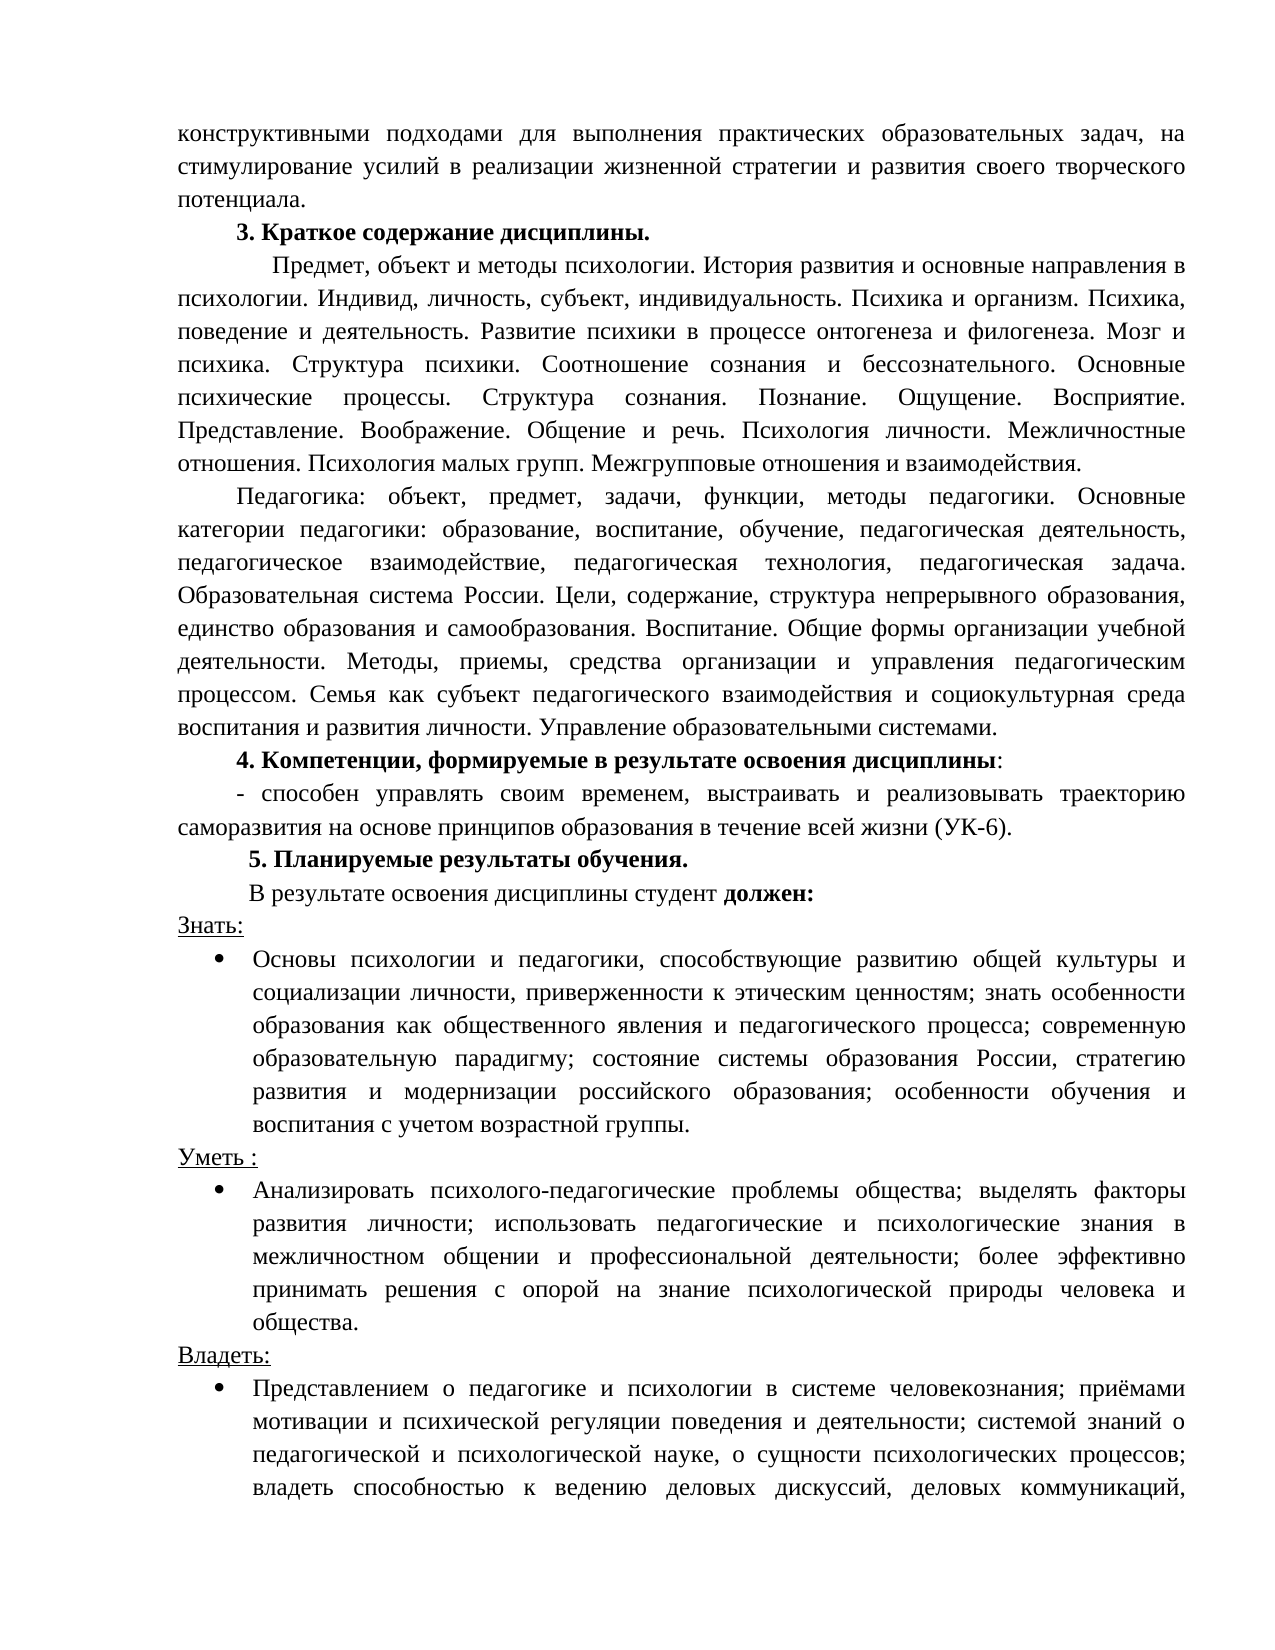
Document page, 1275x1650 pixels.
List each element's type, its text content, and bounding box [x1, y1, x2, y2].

text 4. Компетенции, формируемые в результате освоения дисциплины: [177, 746, 1186, 774]
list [215, 1373, 1186, 1501]
text 3. Краткое содержание дисциплины. [177, 217, 1186, 246]
text Предмет, объект и методы психологии. История развития и основные направления в психологии. Индивид, личность, субъект, индивидуальность. Психика и организм. Психика, поведение и деятельность. Развитие психики в процессе онтогенеза и филогенеза. Мозг и психика. Структура психики. Соотношение сознания и бессознательного. Основные психические процессы. Структура сознания. Познание. Ощущение. Восприятие. Представление. Воображение. Общение и речь. Психология личности. Межличностные отношения. Психология малых групп. Межгрупповые отношения и взаимодействия. [177, 250, 1186, 477]
text - способен управлять своим временем, выстраивать и реализовывать траекторию саморазвития на основе принципов образования в течение всей жизни (УК-6). [177, 778, 1186, 840]
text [177, 118, 1186, 213]
text 5. Планируемые результаты обучения. [207, 844, 1186, 873]
text Уметь : [177, 1142, 1186, 1171]
text Знать: [177, 911, 1186, 939]
text В результате освоения дисциплины студент должен: [207, 878, 1186, 906]
text Педагогика: объект, предмет, задачи, функции, методы педагогики. Основные категории педагогики: образование, воспитание, обучение, педагогическая деятельность, педагогическое взаимодействие, педагогическая технология, педагогическая задача. Образовательная система России. Цели, содержание, структура непрерывного образования, единство образования и самообразования. Воспитание. Общие формы организации учебной деятельности. Методы, приемы, средства организации и управления педагогическим процессом. Семья как субъект педагогического взаимодействия и социокультурная среда воспитания и развития личности. Управление образовательными системами. [177, 481, 1186, 741]
text Владеть: [177, 1340, 1186, 1369]
list Основы психологии и педагогики, способствующие развитию общей культуры и социализации личности, приверженности к этическим ценностям; знать особенности образования как общественного явления и педагогического процесса; современную образовательную парадигму; состояние системы образования России, стратегию развития и модернизации российского образования; особенности обучения и воспитания с учетом возрастной группы. [215, 944, 1186, 1137]
list Анализировать психолого-педагогические проблемы общества; выделять факторы развития личности; использовать педагогические и психологические знания в межличностном общении и профессиональной деятельности; более эффективно принимать решения с опорой на знание психологической природы человека и общества. [215, 1175, 1186, 1336]
